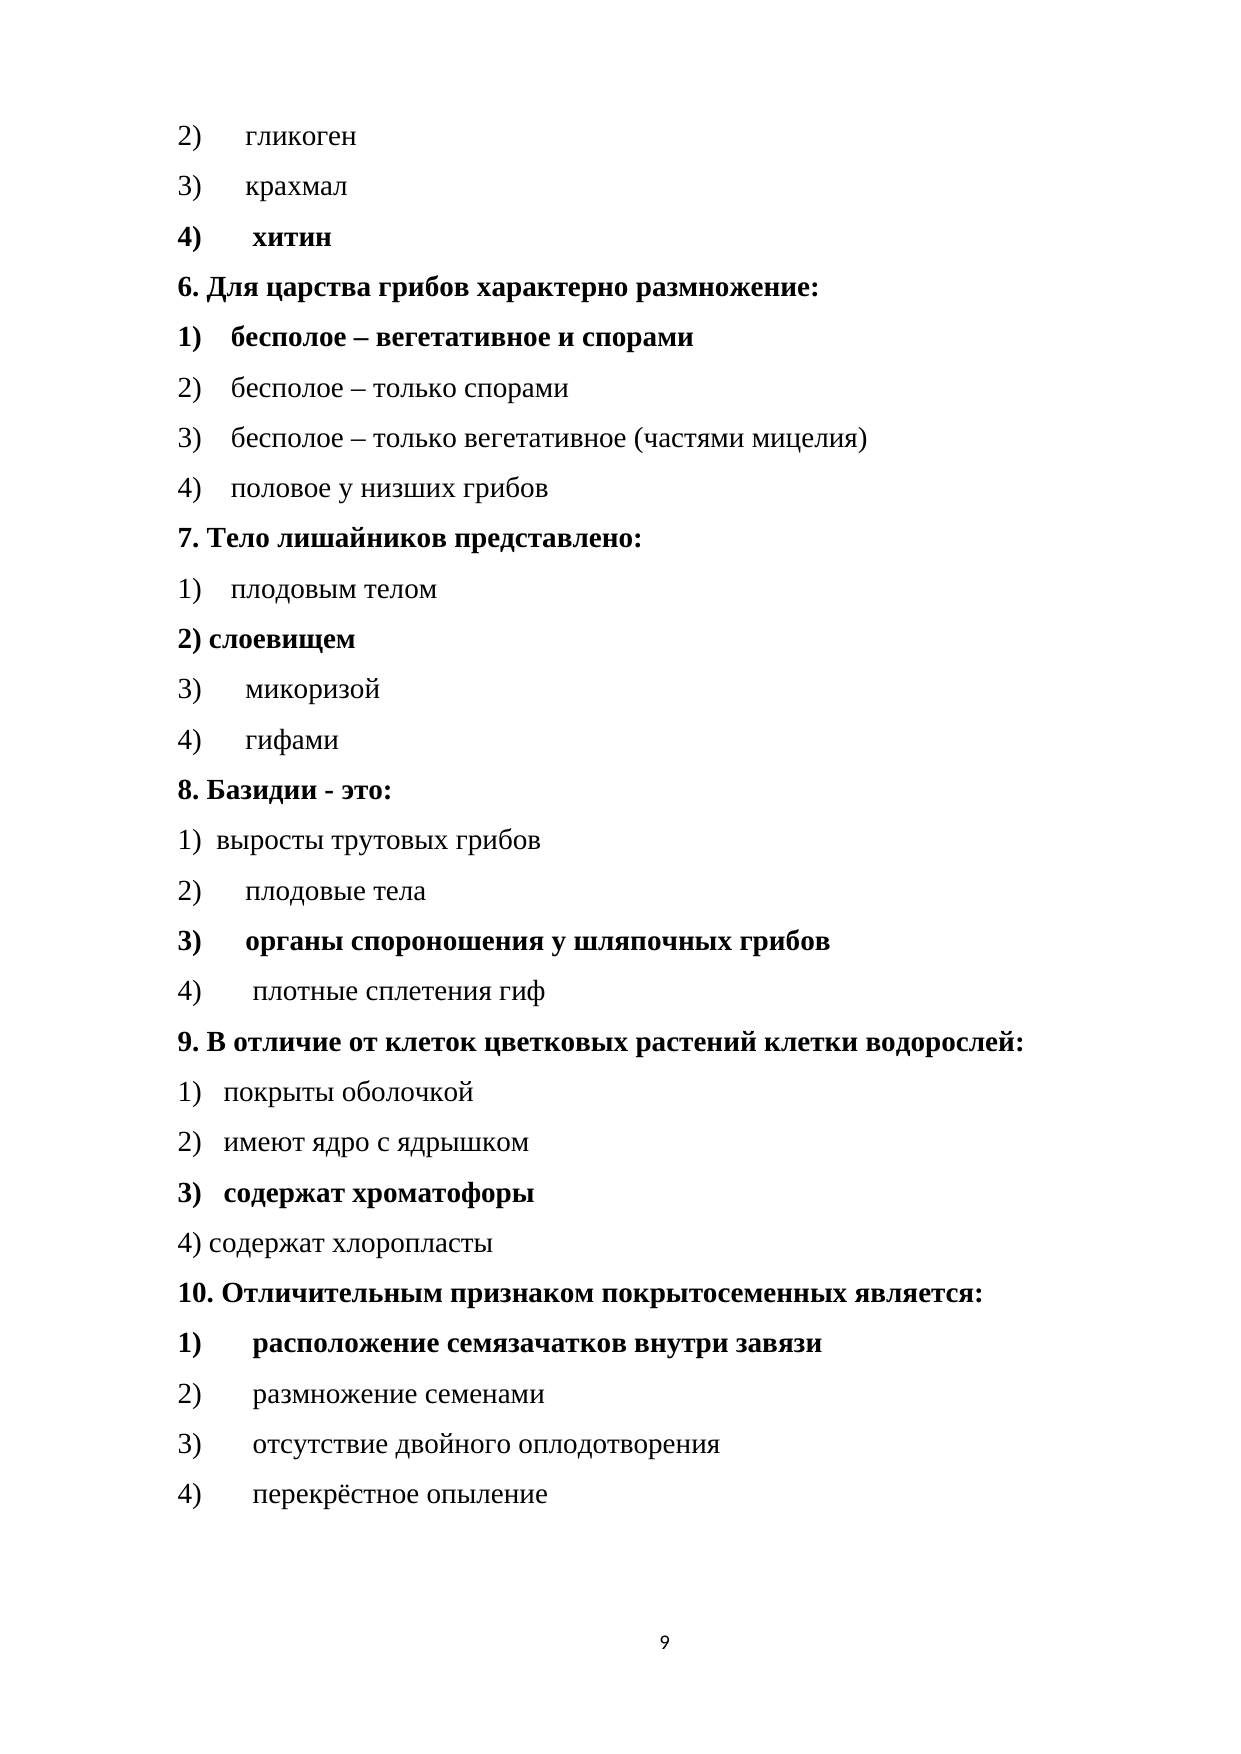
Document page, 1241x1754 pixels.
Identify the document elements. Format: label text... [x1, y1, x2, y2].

text 3) бесполое – только вегетативное (частями мицелия) [177, 420, 1152, 453]
text 10. Отличительным признаком покрытосеменных является: [177, 1275, 1152, 1309]
text 2) гликоген [177, 118, 1152, 152]
text 1) бесполое – вегетативное и спорами [177, 319, 1152, 353]
text 1) плодовым телом [177, 571, 1152, 604]
text 3) органы спороношения у шляпочных грибов [177, 923, 1152, 957]
text 4) гифами [177, 722, 1152, 755]
text 4) половое у низших грибов [177, 470, 1152, 504]
text 2) размножение семенами [177, 1376, 1152, 1409]
text 2) бесполое – только спорами [177, 370, 1152, 403]
text 6. Для царства грибов характерно размножение: [177, 269, 1152, 303]
text 4) содержат хлоропласты [177, 1225, 1152, 1258]
text 8. Базидии - это: [177, 772, 1152, 806]
text 1) выросты трутовых грибов [177, 822, 1152, 856]
text 4) плотные сплетения гиф [177, 973, 1152, 1007]
text 1) расположение семязачатков внутри завязи [177, 1326, 1152, 1359]
text 4) перекрёстное опыление [177, 1477, 1152, 1510]
text 4) хитин [177, 219, 1152, 252]
text 3) отсутствие двойного оплодотворения [177, 1426, 1152, 1460]
text 3) содержат хроматофоры [177, 1175, 1152, 1208]
text 2) плодовые тела [177, 873, 1152, 906]
text 3) микоризой [177, 672, 1152, 705]
text 2) имеют ядро с ядрышком [177, 1124, 1152, 1158]
text 1) покрыты оболочкой [177, 1074, 1152, 1108]
text 9. В отличие от клеток цветковых растений клетки водорослей: [177, 1024, 1152, 1057]
text 3) крахмал [177, 168, 1152, 202]
text 7. Тело лишайников представлено: [177, 521, 1152, 554]
text 2) слоевищем [177, 621, 1152, 655]
